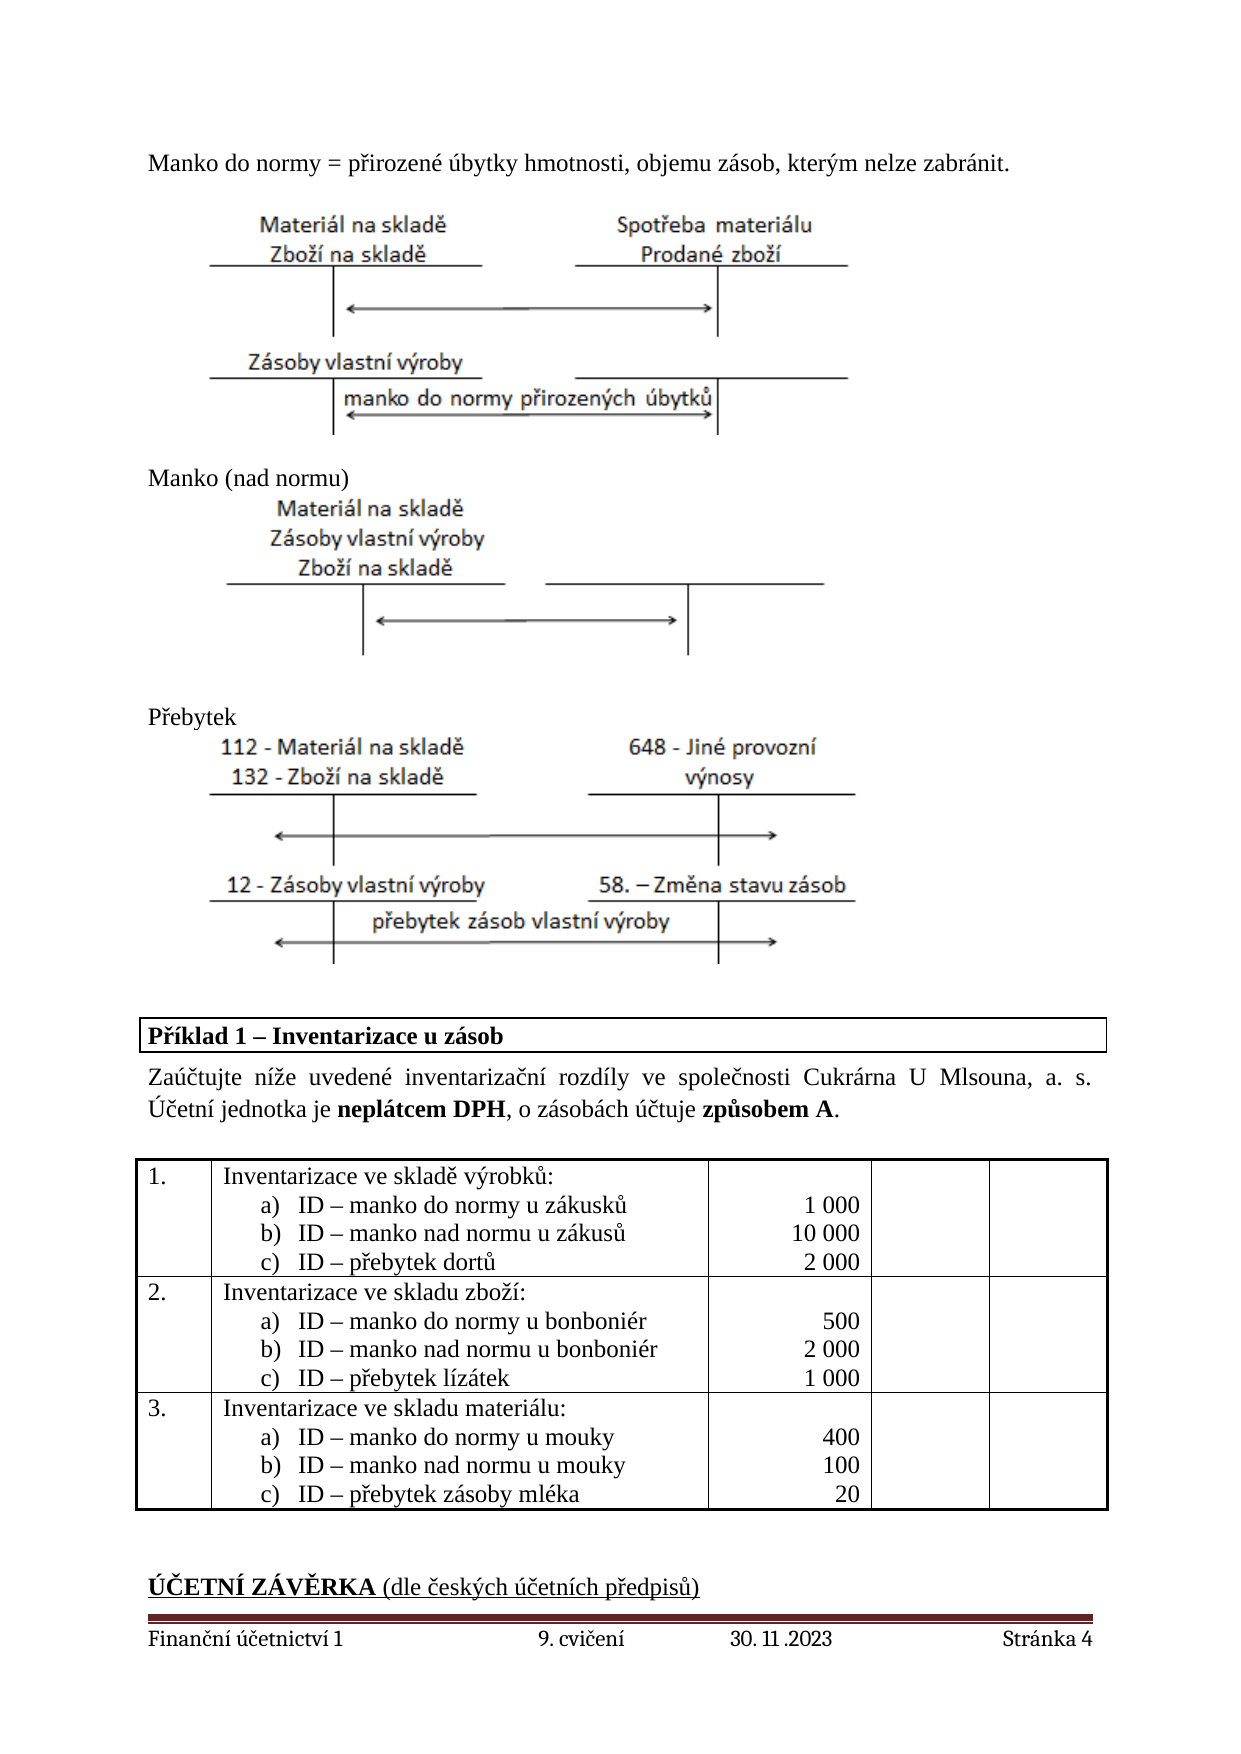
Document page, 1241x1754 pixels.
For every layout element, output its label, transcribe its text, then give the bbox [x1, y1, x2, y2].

text Manko (nad normu) [148, 463, 1093, 492]
picture [147, 730, 898, 964]
table_cell [990, 1277, 1106, 1392]
table_cell Inventarizace ve skladu materiálu: ID – manko do normy u mouky ID – manko nad normu u mouky ID – přebytek zásoby mléka [212, 1393, 708, 1508]
table_header 1. [138, 1161, 211, 1276]
table_header [990, 1161, 1106, 1276]
table_header [872, 1161, 989, 1276]
table_cell [872, 1277, 989, 1392]
table_header 1 000 10 000 2 000 [709, 1161, 871, 1276]
table_cell Inventarizace ve skladu zboží: ID – manko do normy u bonboniér ID – manko nad normu u bonboniér ID – přebytek lízátek [212, 1277, 708, 1392]
text ÚČETNÍ ZÁVĚRKA (dle českých účetních předpisů) [148, 1572, 1093, 1601]
table_cell [872, 1393, 989, 1508]
table_cell 400 100 20 [709, 1393, 871, 1508]
picture [147, 205, 897, 435]
text Manko do normy = přirozené úbytky hmotnosti, objemu zásob, kterým nelze zabránit. [148, 148, 1093, 176]
table_cell 3. [138, 1393, 211, 1508]
table_cell [990, 1393, 1106, 1508]
table_header Inventarizace ve skladě výrobků: ID – manko do normy u zákusků ID – manko nad normu u zákusů ID – přebytek dortů [212, 1161, 708, 1276]
picture [147, 491, 897, 673]
text Přebytek [148, 702, 1093, 731]
text Zaúčtujte níže uvedené inventarizační rozdíly ve společnosti Cukrárna U Mlsouna, a. s. Účetní jednotka je neplátcem DPH, o zásobách účtuje způsobem A. [148, 1062, 1093, 1123]
text Příklad 1 – Inventarizace u zásob [148, 1021, 1093, 1049]
table_cell 500 2 000 1 000 [709, 1277, 871, 1392]
table_cell 2. [138, 1277, 211, 1392]
